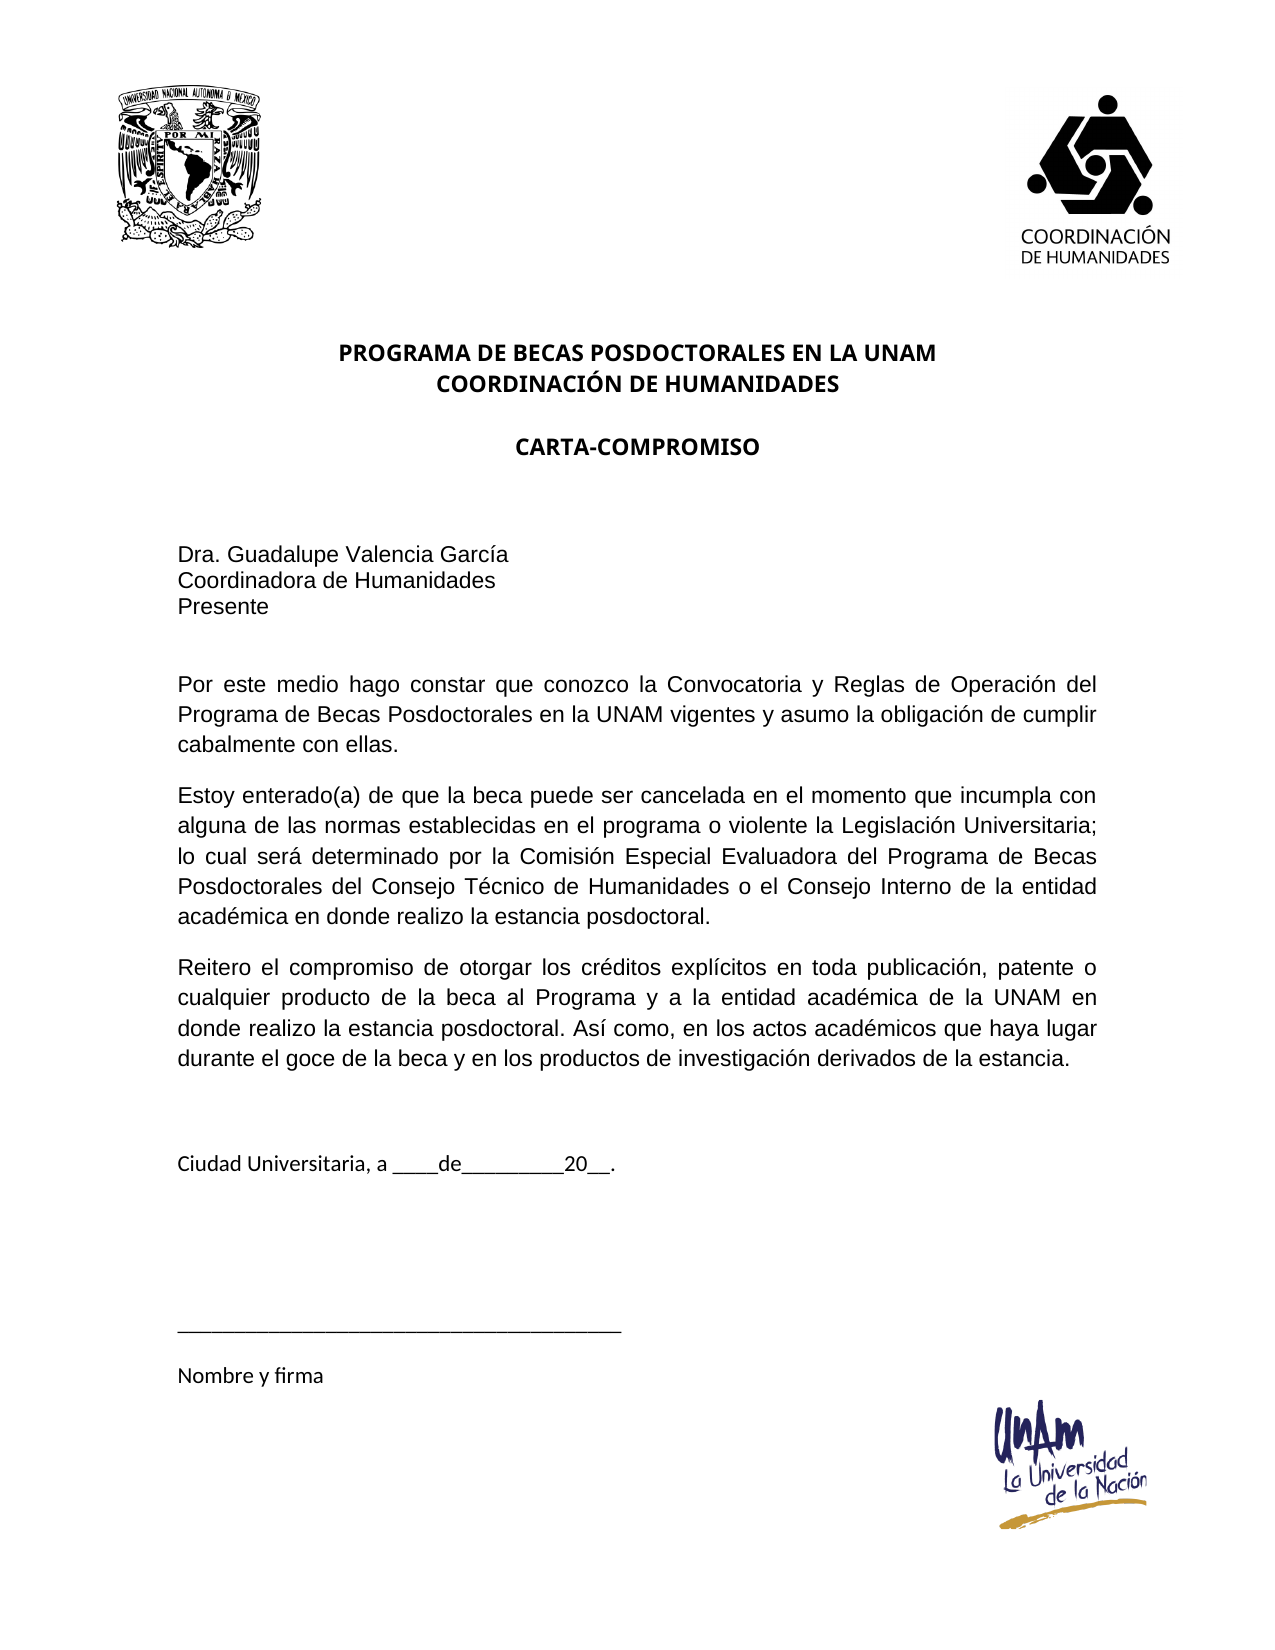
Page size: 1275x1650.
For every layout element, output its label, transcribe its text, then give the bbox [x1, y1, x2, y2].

text Ciudad Universitaria, a ____de_________20__. [177, 1149, 1098, 1177]
picture [116, 85, 262, 248]
text Nombre y firma [177, 1361, 1098, 1389]
text Por este medio hago constar que conozco la Convocatoria y Reglas de Operación del Programa de Becas Posdoctorales en la UNAM vigentes y asumo la obligación de cumplir cabalmente con ellas. [177, 671, 1098, 757]
picture [1005, 87, 1184, 279]
text Reitero el compromiso de otorgar los créditos explícitos en toda publicación, patente o cualquier producto de la beca al Programa y a la entidad académica de la UNAM en donde realizo la estancia posdoctoral. Así como, en los actos académicos que haya lugar durante el goce de la beca y en los productos de investigación derivados de la estancia. [177, 954, 1098, 1071]
text Dra. Guadalupe Valencia García [177, 541, 1098, 567]
text Presente [177, 593, 1098, 620]
text COORDINACIÓN DE HUMANIDADES [177, 368, 1098, 399]
text CARTA-COMPROMISO [177, 431, 1098, 462]
text _______________________________________ [177, 1308, 1098, 1336]
picture [993, 1399, 1146, 1528]
text Coordinadora de Humanidades [177, 567, 1098, 593]
text PROGRAMA DE BECAS POSDOCTORALES EN LA UNAM [177, 337, 1098, 368]
text Estoy enterado(a) de que la beca puede ser cancelada en el momento que incumpla con alguna de las normas establecidas en el programa o violente la Legislación Universitaria; lo cual será determinado por la Comisión Especial Evaluadora del Programa de Becas Posdoctorales del Consejo Técnico de Humanidades o el Consejo Interno de la entidad académica en donde realizo la estancia posdoctoral. [177, 782, 1098, 929]
